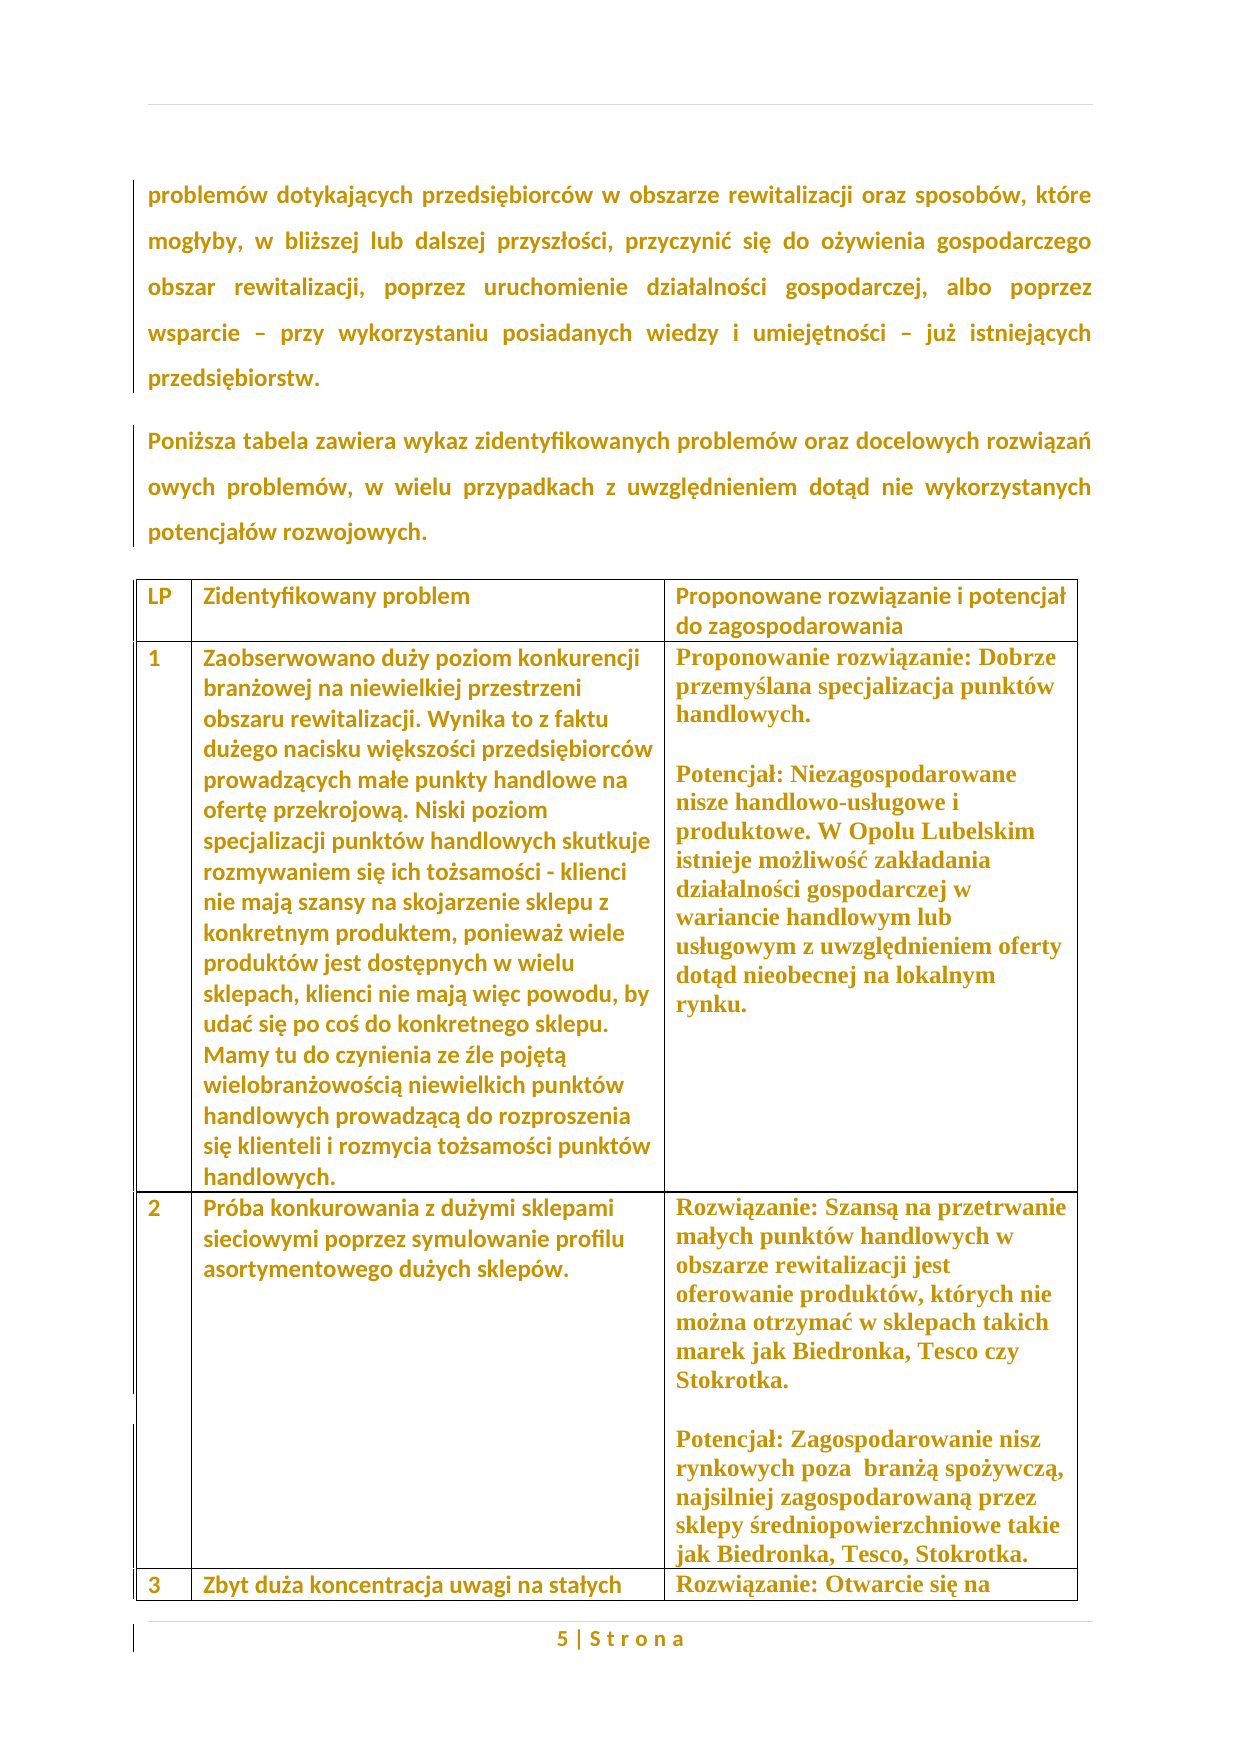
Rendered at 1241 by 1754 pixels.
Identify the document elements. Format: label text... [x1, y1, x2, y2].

table_cell 1 [137, 642, 191, 1191]
table_cell Proponowanie rozwiązanie: Dobrze przemyślana specjalizacja punktów handlowych. Potencjał: Niezagospodarowane nisze handlowo-usługowe i produktowe. W Opolu Lubelskim istnieje możliwość zakładania działalności gospodarczej w wariancie handlowym lub usługowym z uwzględnieniem oferty dotąd nieobecnej na lokalnym rynku. [665, 642, 1077, 1191]
table_cell Rozwiązanie: Szansą na przetrwanie małych punktów handlowych w obszarze rewitalizacji jest oferowanie produktów, których nie można otrzymać w sklepach takich marek jak Biedronka, Tesco czy Stokrotka. Potencjał: Zagospodarowanie nisz rynkowych poza branżą spożywczą, najsilniej zagospodarowaną przez sklepy średniopowierzchniowe takie jak Biedronka, Tesco, Stokrotka. [665, 1193, 1077, 1568]
table_cell 2 [137, 1193, 191, 1568]
table_cell Zaobserwowano duży poziom konkurencji branżowej na niewielkiej przestrzeni obszaru rewitalizacji. Wynika to z faktu dużego nacisku większości przedsiębiorców prowadzących małe punkty handlowe na ofertę przekrojową. Niski poziom specjalizacji punktów handlowych skutkuje rozmywaniem się ich tożsamości - klienci nie mają szansy na skojarzenie sklepu z konkretnym produktem, ponieważ wiele produktów jest dostępnych w wielu sklepach, klienci nie mają więc powodu, by udać się po coś do konkretnego sklepu. Mamy tu do czynienia ze źle pojętą wielobranżowością niewielkich punktów handlowych prowadzącą do rozproszenia się klienteli i rozmycia tożsamości punktów handlowych. [192, 642, 664, 1191]
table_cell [665, 1569, 1077, 1599]
table_header Zidentyfikowany problem [192, 580, 664, 641]
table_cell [192, 1569, 664, 1599]
table_header Proponowane rozwiązanie i potencjał do zagospodarowania [665, 580, 1077, 641]
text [148, 180, 1093, 393]
table_cell 3 [137, 1569, 191, 1599]
table_cell Próba konkurowania z dużymi sklepami sieciowymi poprzez symulowanie profilu asortymentowego dużych sklepów. [192, 1193, 664, 1568]
text Poniższa tabela zawiera wykaz zidentyfikowanych problemów oraz docelowych rozwiązań owych problemów, w wielu przypadkach z uwzględnieniem dotąd nie wykorzystanych potencjałów rozwojowych. [148, 425, 1093, 547]
table_header LP [137, 580, 191, 641]
